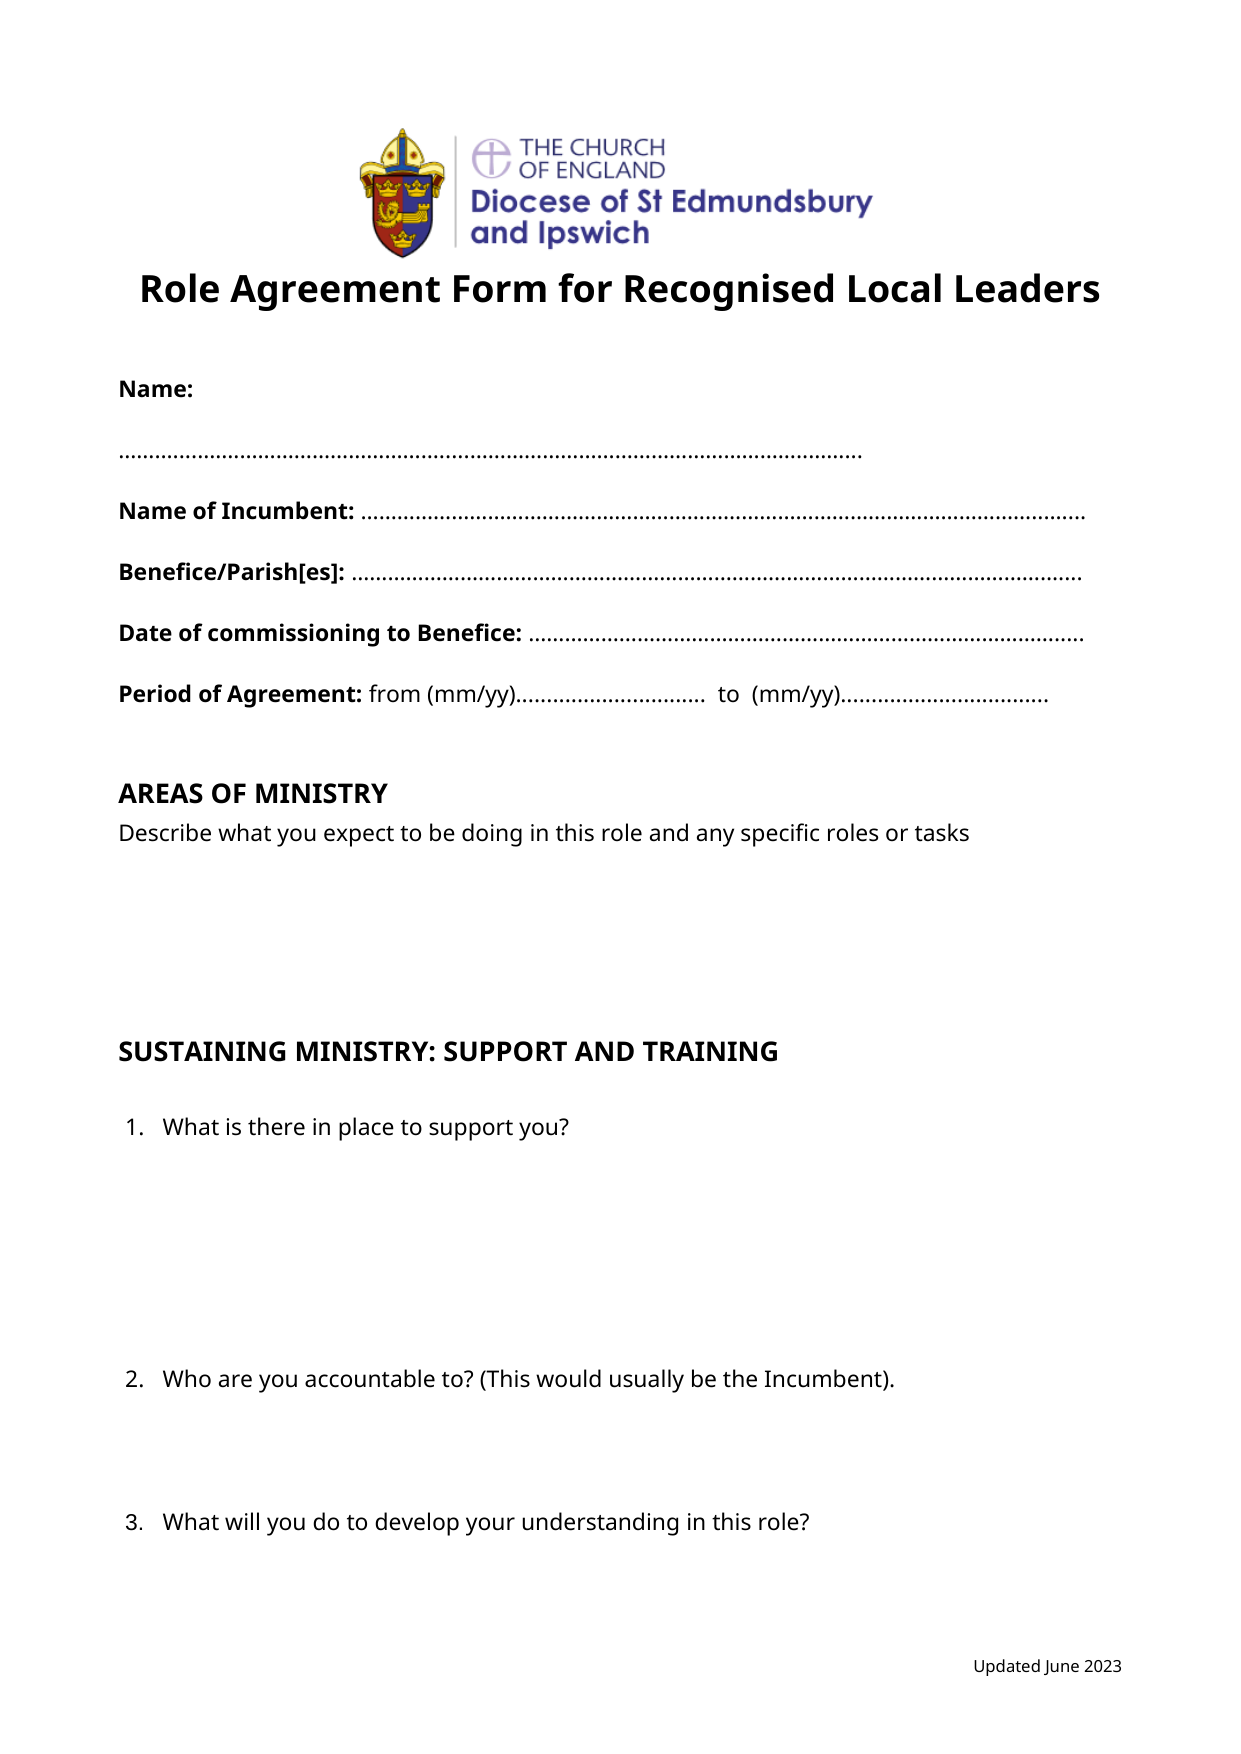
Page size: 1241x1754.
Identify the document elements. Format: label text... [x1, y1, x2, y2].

text Date of commissioning to Benefice: ……………………………………………………………………………..... [118, 617, 1122, 648]
text SUSTAINING MINISTRY: SUPPORT AND TRAINING [118, 1033, 1122, 1069]
text AREAS OF MINISTRY [118, 774, 1122, 811]
text ……….....………………………………….....………………………………………………..……... [118, 434, 1122, 465]
text Role Agreement Form for Recognised Local Leaders [118, 262, 1122, 313]
text Name: [118, 373, 1122, 404]
list Who are you accountable to? (This would usually be the Incumbent). [125, 1362, 1122, 1394]
text Describe what you expect to be doing in this role and any specific roles or tasks [118, 817, 1122, 848]
text Name of Incumbent: …………………………………………………………………………………………………..….... [118, 495, 1122, 526]
list What is there in place to support you? [125, 1111, 1122, 1142]
list What will you do to develop your understanding in this role? [125, 1506, 1122, 1537]
text Benefice/Parish[es]: ……………………………………………………………………………………………………….... [118, 556, 1122, 587]
text Period of Agreement: from (mm/yy)............................... to (mm/yy).................................. [118, 678, 1122, 709]
picture [353, 118, 887, 263]
